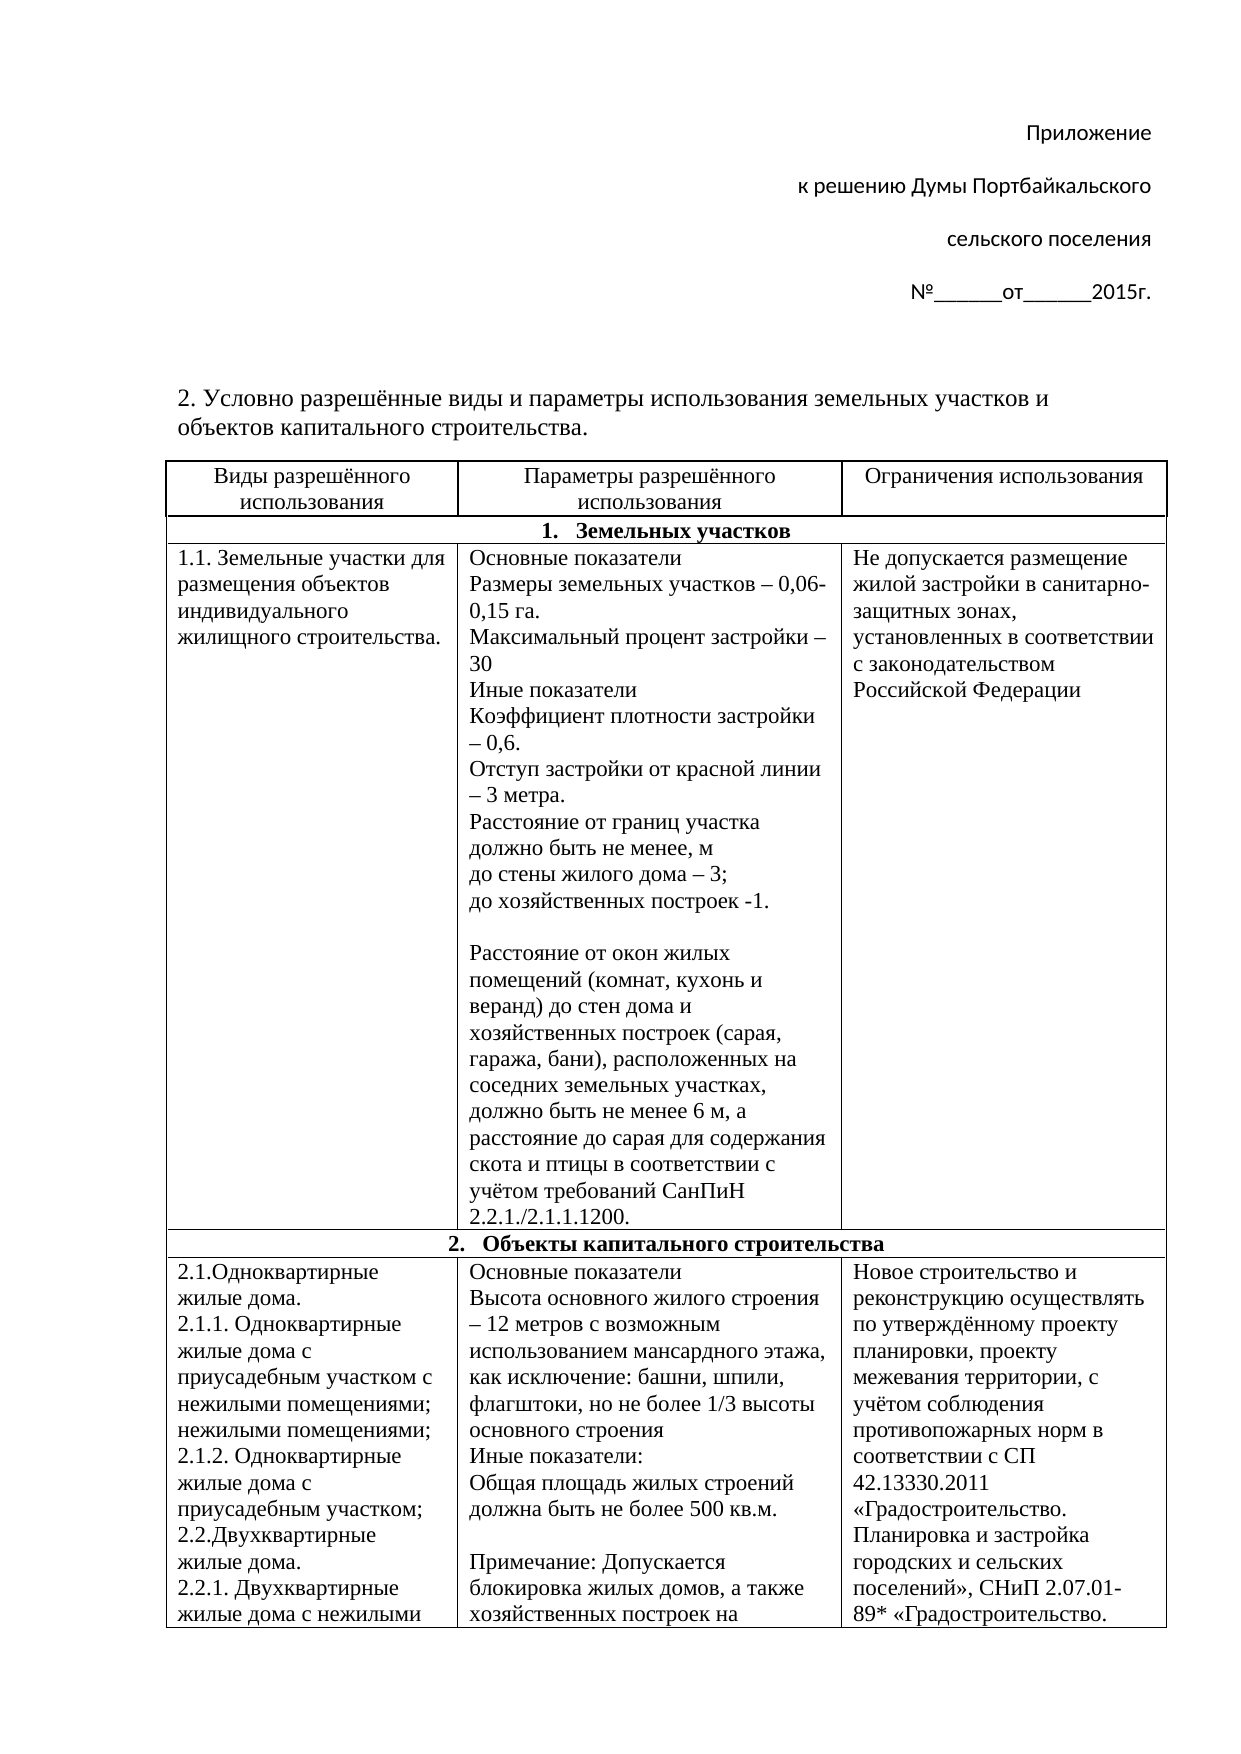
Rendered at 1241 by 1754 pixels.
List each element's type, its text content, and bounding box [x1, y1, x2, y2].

text №______от______2015г. [177, 277, 1152, 305]
table_header Виды разрешённого использования [167, 462, 457, 515]
table_cell 1.1. Земельные участки для размещения объектов индивидуального жилищного строительства. [167, 544, 457, 1229]
table_header Параметры разрешённого использования [459, 462, 841, 515]
text Приложение [177, 118, 1152, 146]
table_cell 2. Объекты капитального строительства [167, 1229, 1166, 1257]
table_cell 1. Земельных участков [167, 515, 1166, 543]
text 2. Условно разрешённые виды и параметры использования земельных участков и объектов капитального строительства. [177, 383, 1152, 441]
table_cell Основные показатели Размеры земельных участков – 0,06-0,15 га. Максимальный процент застройки – 30 Иные показатели Коэффициент плотности застройки – 0,6. Отступ застройки от красной линии – 3 метра. Расстояние от границ участка должно быть не менее, м до стены жилого дома – 3; до хозяйственных построек -1. Расстояние от окон жилых помещений (комнат, кухонь и веранд) до стен дома и хозяйственных построек (сарая, гаража, бани), расположенных на соседних земельных участках, должно быть не менее 6 м, а расстояние до сарая для содержания скота и птицы в соответствии с учётом требований СанПиН 2.2.1./2.1.1.1200. [458, 544, 841, 1229]
table_header Ограничения использования [843, 462, 1166, 515]
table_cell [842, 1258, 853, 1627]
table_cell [167, 1258, 457, 1627]
text сельского поселения [177, 224, 1152, 252]
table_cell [458, 1258, 841, 1627]
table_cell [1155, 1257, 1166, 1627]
text к решению Думы Портбайкальского [177, 171, 1152, 199]
table_cell Не допускается размещение жилой застройки в санитарно-защитных зонах, установленных в соответствии с законодательством Российской Федерации [842, 543, 1166, 1229]
